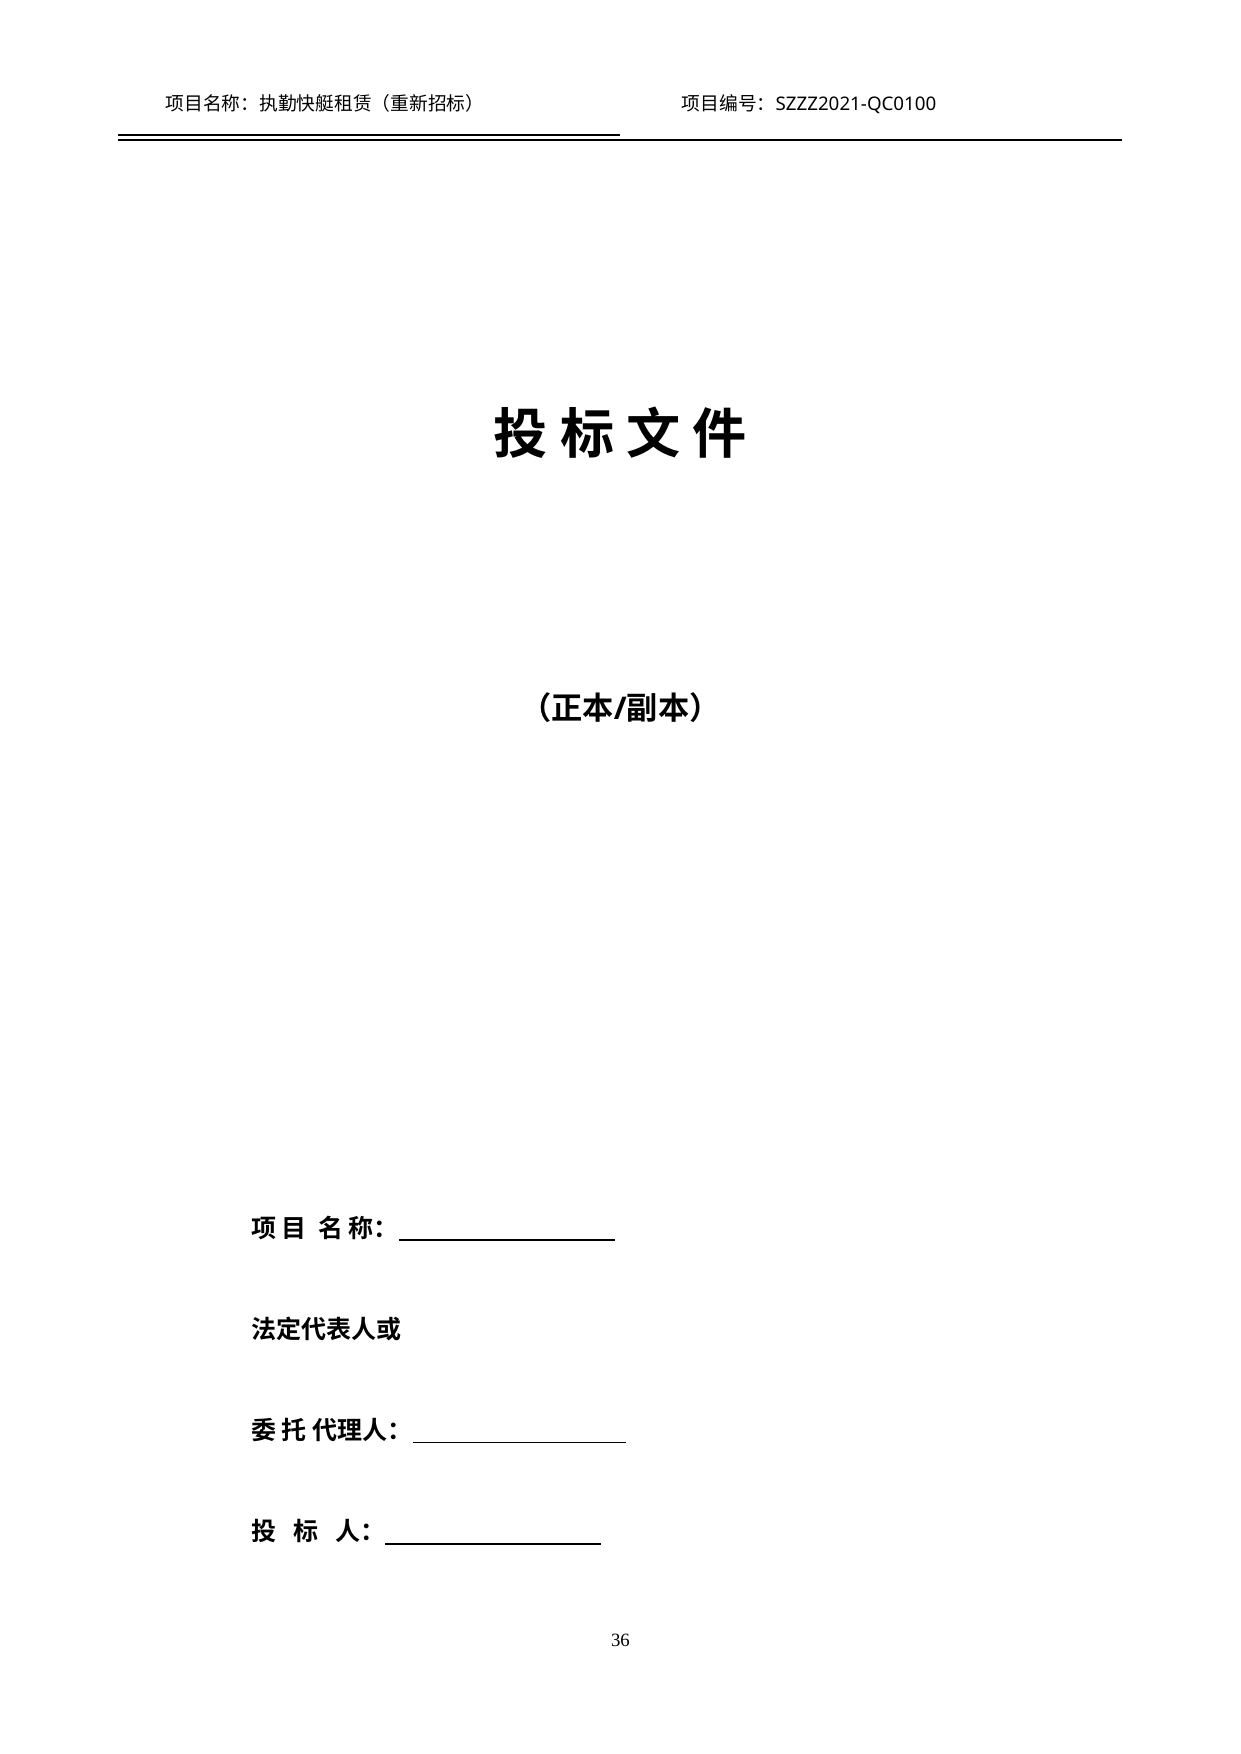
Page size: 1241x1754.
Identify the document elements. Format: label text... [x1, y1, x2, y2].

text 委 托 代理人： [118, 1396, 1122, 1461]
text 投 标 文 件 [118, 381, 1122, 479]
text （正本/副本） [118, 674, 1122, 739]
text 投 标 人： [118, 1497, 1122, 1562]
text 法定代表人或 [118, 1295, 1122, 1360]
text 项 目 名 称： [118, 1194, 1122, 1259]
